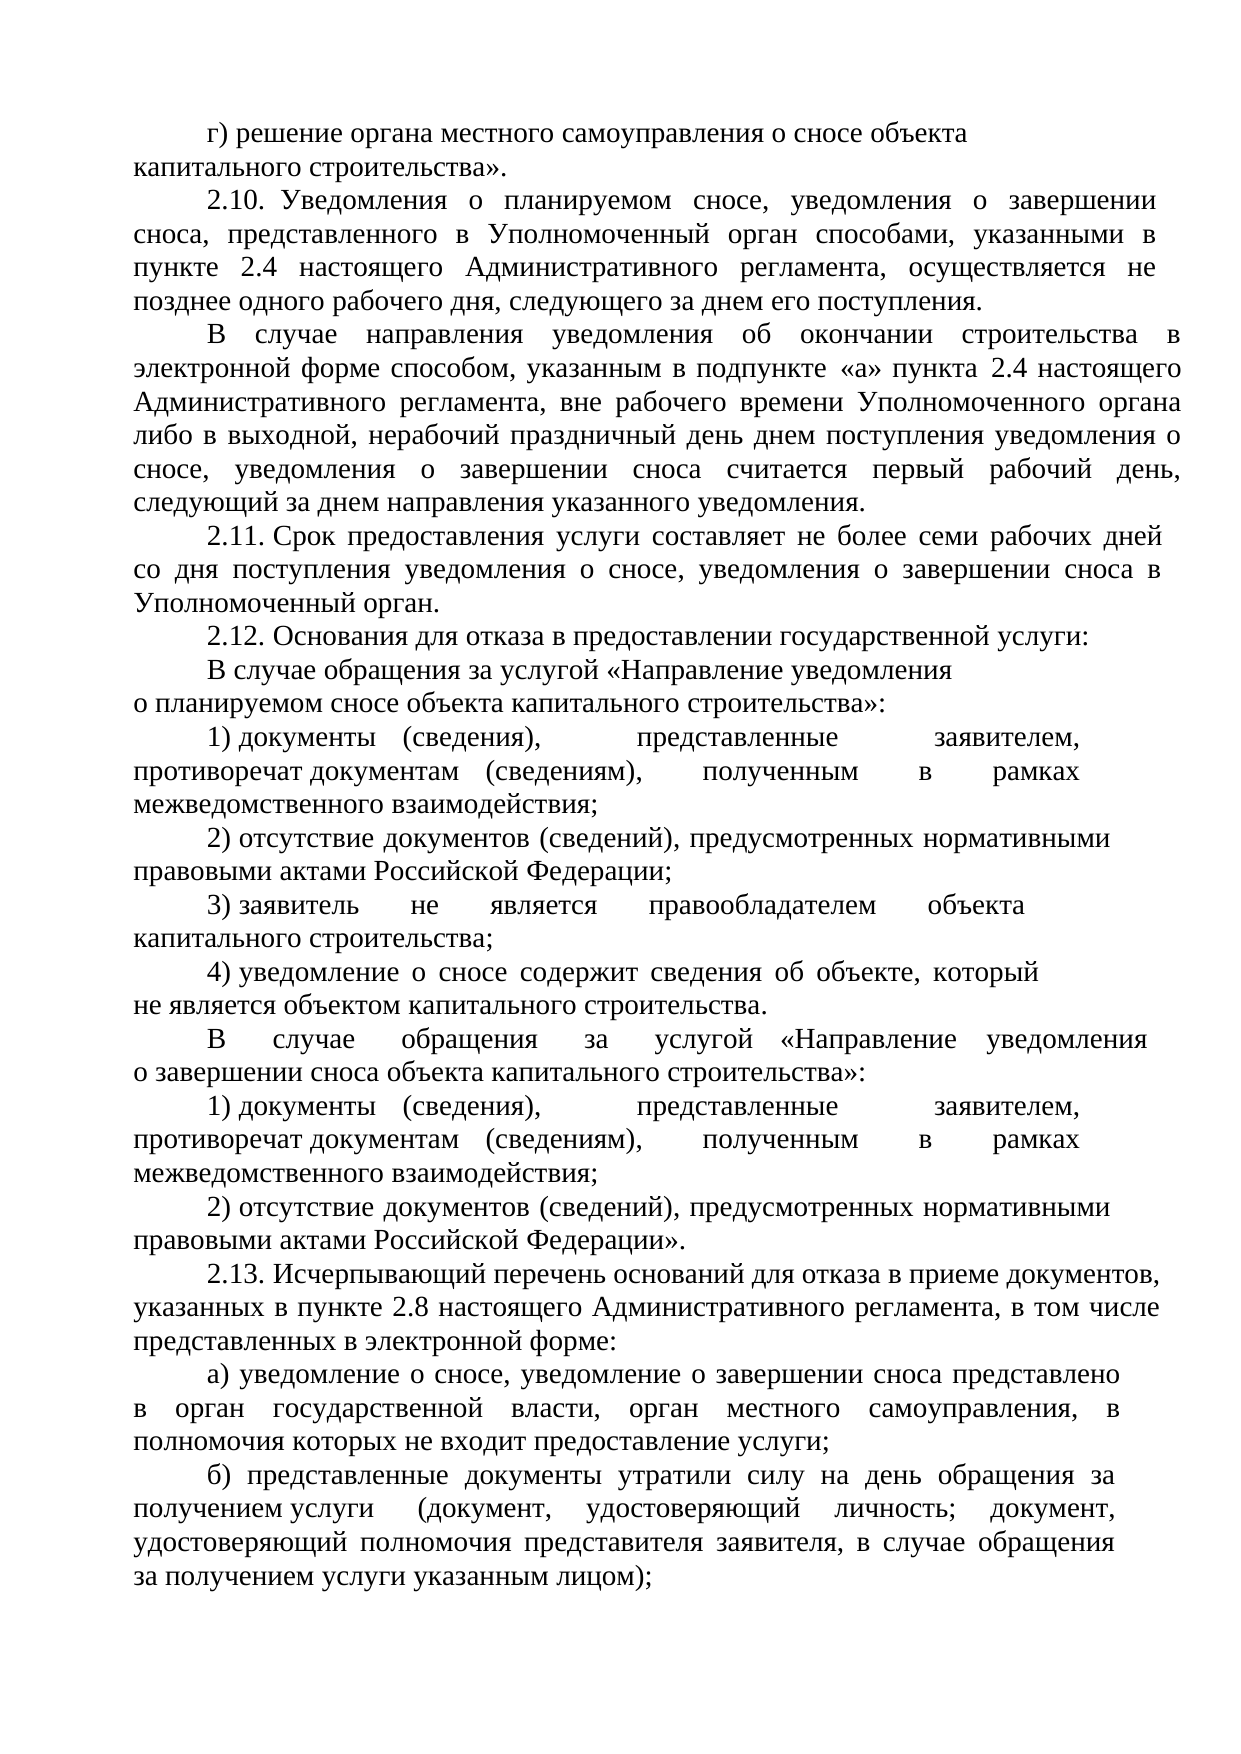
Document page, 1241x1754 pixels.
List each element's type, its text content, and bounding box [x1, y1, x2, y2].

list Срок предоставления услуги составляет не более семи рабочих дней со дня поступления уведомления о сносе, уведомления о завершении сноса в Уполномоченный орган. [133, 518, 1162, 618]
list отсутствие документов (сведений), предусмотренных нормативными правовыми актами Российской Федерации». [133, 1189, 1111, 1256]
list документы (сведения), представленные заявителем, противоречат документам (сведениям), полученным в рамках межведомственного взаимодействия; [133, 719, 1080, 820]
list Основания для отказа в предоставлении государственной услуги: [207, 618, 1205, 652]
list заявитель не является правообладателем объекта капитального строительства; [133, 887, 1025, 954]
list уведомление о сносе содержит сведения об объекте, который не является объектом капитального строительства. [133, 954, 1040, 1021]
text б) представленные документы утратили силу на день обращения за получением услуги (документ, удостоверяющий личность; документ, удостоверяющий полномочия представителя заявителя, в случае обращения за получением услуги указанным лицом); [133, 1457, 1116, 1591]
text В случае направления уведомления об окончании строительства в электронной форме способом, указанным в подпункте «а» пункта 2.4 настоящего Административного регламента, вне рабочего времени Уполномоченного органа либо в выходной, нерабочий праздничный день днем поступления уведомления о сносе, уведомления о завершении сноса считается первый рабочий день, следующий за днем направления указанного уведомления. [133, 317, 1182, 518]
list отсутствие документов (сведений), предусмотренных нормативными правовыми актами Российской Федерации; [133, 820, 1111, 887]
list Уведомления о планируемом сносе, уведомления о завершении сноса, представленного в Уполномоченный орган способами, указанными в пункте 2.4 настоящего Административного регламента, осуществляется не позднее одного рабочего дня, следующего за днем его поступления. [133, 182, 1157, 317]
text В случае обращения за услугой «Направление уведомления о планируемом сносе объекта капитального строительства»: [133, 652, 953, 719]
text а) уведомление о сносе, уведомление о завершении сноса представлено в орган государственной власти, орган местного самоуправления, в полномочия которых не входит предоставление услуги; [133, 1356, 1121, 1457]
text В случае обращения за услугой «Направление уведомления о завершении сноса объекта капитального строительства»: [133, 1021, 1147, 1088]
list документы (сведения), представленные заявителем, противоречат документам (сведениям), полученным в рамках межведомственного взаимодействия; [133, 1088, 1080, 1189]
text г) решение органа местного самоуправления о сносе объекта капитального строительства». [133, 115, 968, 182]
list Исчерпывающий перечень оснований для отказа в приеме документов, указанных в пункте 2.8 настоящего Административного регламента, в том числе представленных в электронной форме: [133, 1256, 1160, 1356]
